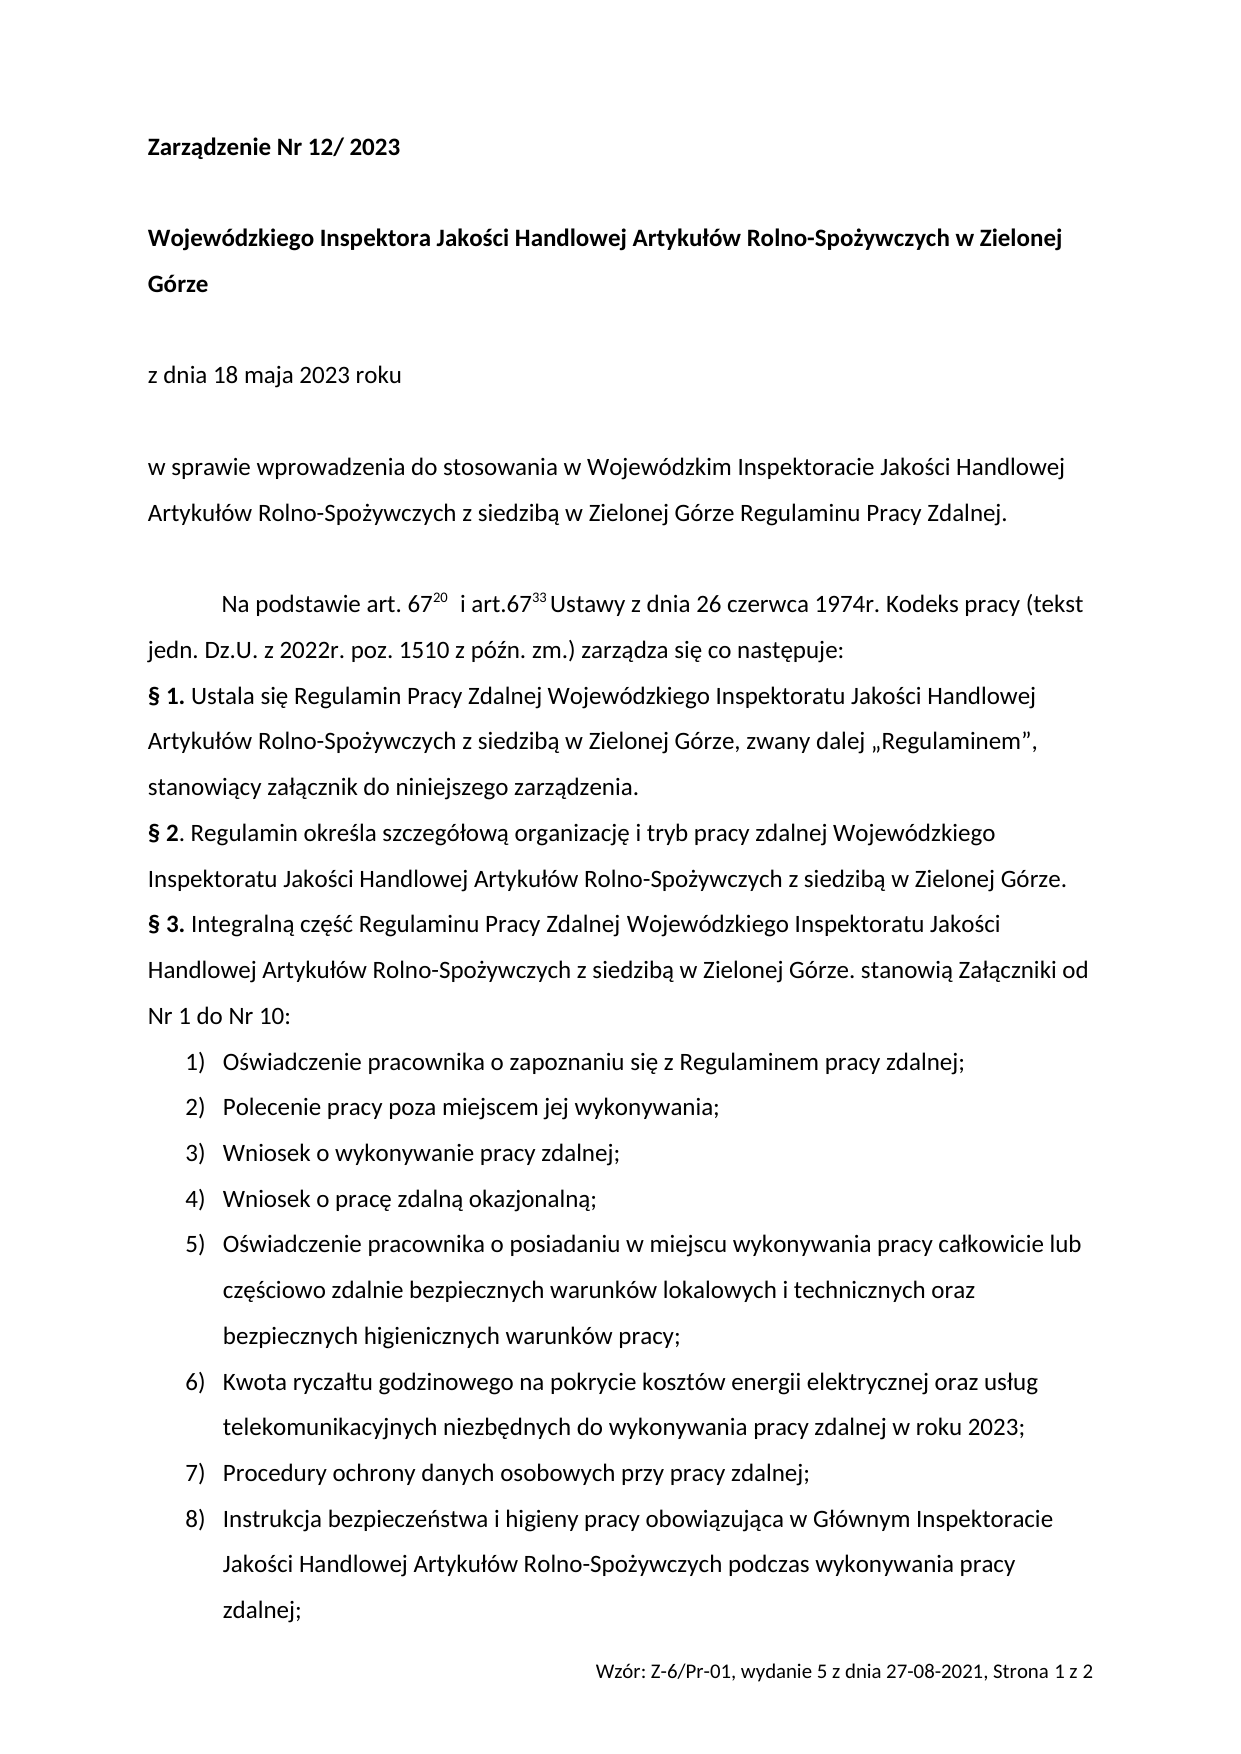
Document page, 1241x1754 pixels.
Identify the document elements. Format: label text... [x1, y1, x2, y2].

list Wniosek o pracę zdalną okazjonalną; [185, 1183, 1093, 1213]
text § 1. Ustala się Regulamin Pracy Zdalnej Wojewódzkiego Inspektoratu Jakości Handlowej Artykułów Rolno-Spożywczych z siedzibą w Zielonej Górze, zwany dalej „Regulaminem”, stanowiący załącznik do niniejszego zarządzenia. [148, 680, 1093, 802]
text § 3. Integralną część Regulaminu Pracy Zdalnej Wojewódzkiego Inspektoratu Jakości Handlowej Artykułów Rolno-Spożywczych z siedzibą w Zielonej Górze. stanowią Załączniki od Nr 1 do Nr 10: [148, 908, 1093, 1030]
list Procedury ochrony danych osobowych przy pracy zdalnej; [185, 1457, 1093, 1488]
text w sprawie wprowadzenia do stosowania w Wojewódzkim Inspektoracie Jakości Handlowej Artykułów Rolno-Spożywczych z siedzibą w Zielonej Górze Regulaminu Pracy Zdalnej. [148, 451, 1093, 527]
text Zarządzenie Nr 12/ 2023 [148, 131, 1093, 162]
list Kwota ryczałtu godzinowego na pokrycie kosztów energii elektrycznej oraz usług telekomunikacyjnych niezbędnych do wykonywania pracy zdalnej w roku 2023; [185, 1366, 1093, 1442]
list Polecenie pracy poza miejscem jej wykonywania; [185, 1091, 1093, 1122]
list Oświadczenie pracownika o posiadaniu w miejscu wykonywania pracy całkowicie lub częściowo zdalnie bezpiecznych warunków lokalowych i technicznych oraz bezpiecznych higienicznych warunków pracy; [185, 1228, 1093, 1351]
text Wojewódzkiego Inspektora Jakości Handlowej Artykułów Rolno-Spożywczych w Zielonej Górze [148, 222, 1093, 299]
text § 2. Regulamin określa szczegółową organizację i tryb pracy zdalnej Wojewódzkiego Inspektoratu Jakości Handlowej Artykułów Rolno-Spożywczych z siedzibą w Zielonej Górze. [148, 817, 1093, 893]
text z dnia 18 maja 2023 roku [148, 360, 1093, 390]
list Instrukcja bezpieczeństwa i higieny pracy obowiązująca w Głównym Inspektoracie Jakości Handlowej Artykułów Rolno-Spożywczych podczas wykonywania pracy zdalnej; [185, 1503, 1093, 1625]
list Wniosek o wykonywanie pracy zdalnej; [185, 1137, 1093, 1168]
list Oświadczenie pracownika o zapoznaniu się z Regulaminem pracy zdalnej; [185, 1046, 1093, 1076]
text Na podstawie art. 6720 i art.6733 Ustawy z dnia 26 czerwca 1974r. Kodeks pracy (tekst jedn. Dz.U. z 2022r. poz. 1510 z późn. zm.) zarządza się co następuje: [148, 588, 1093, 664]
